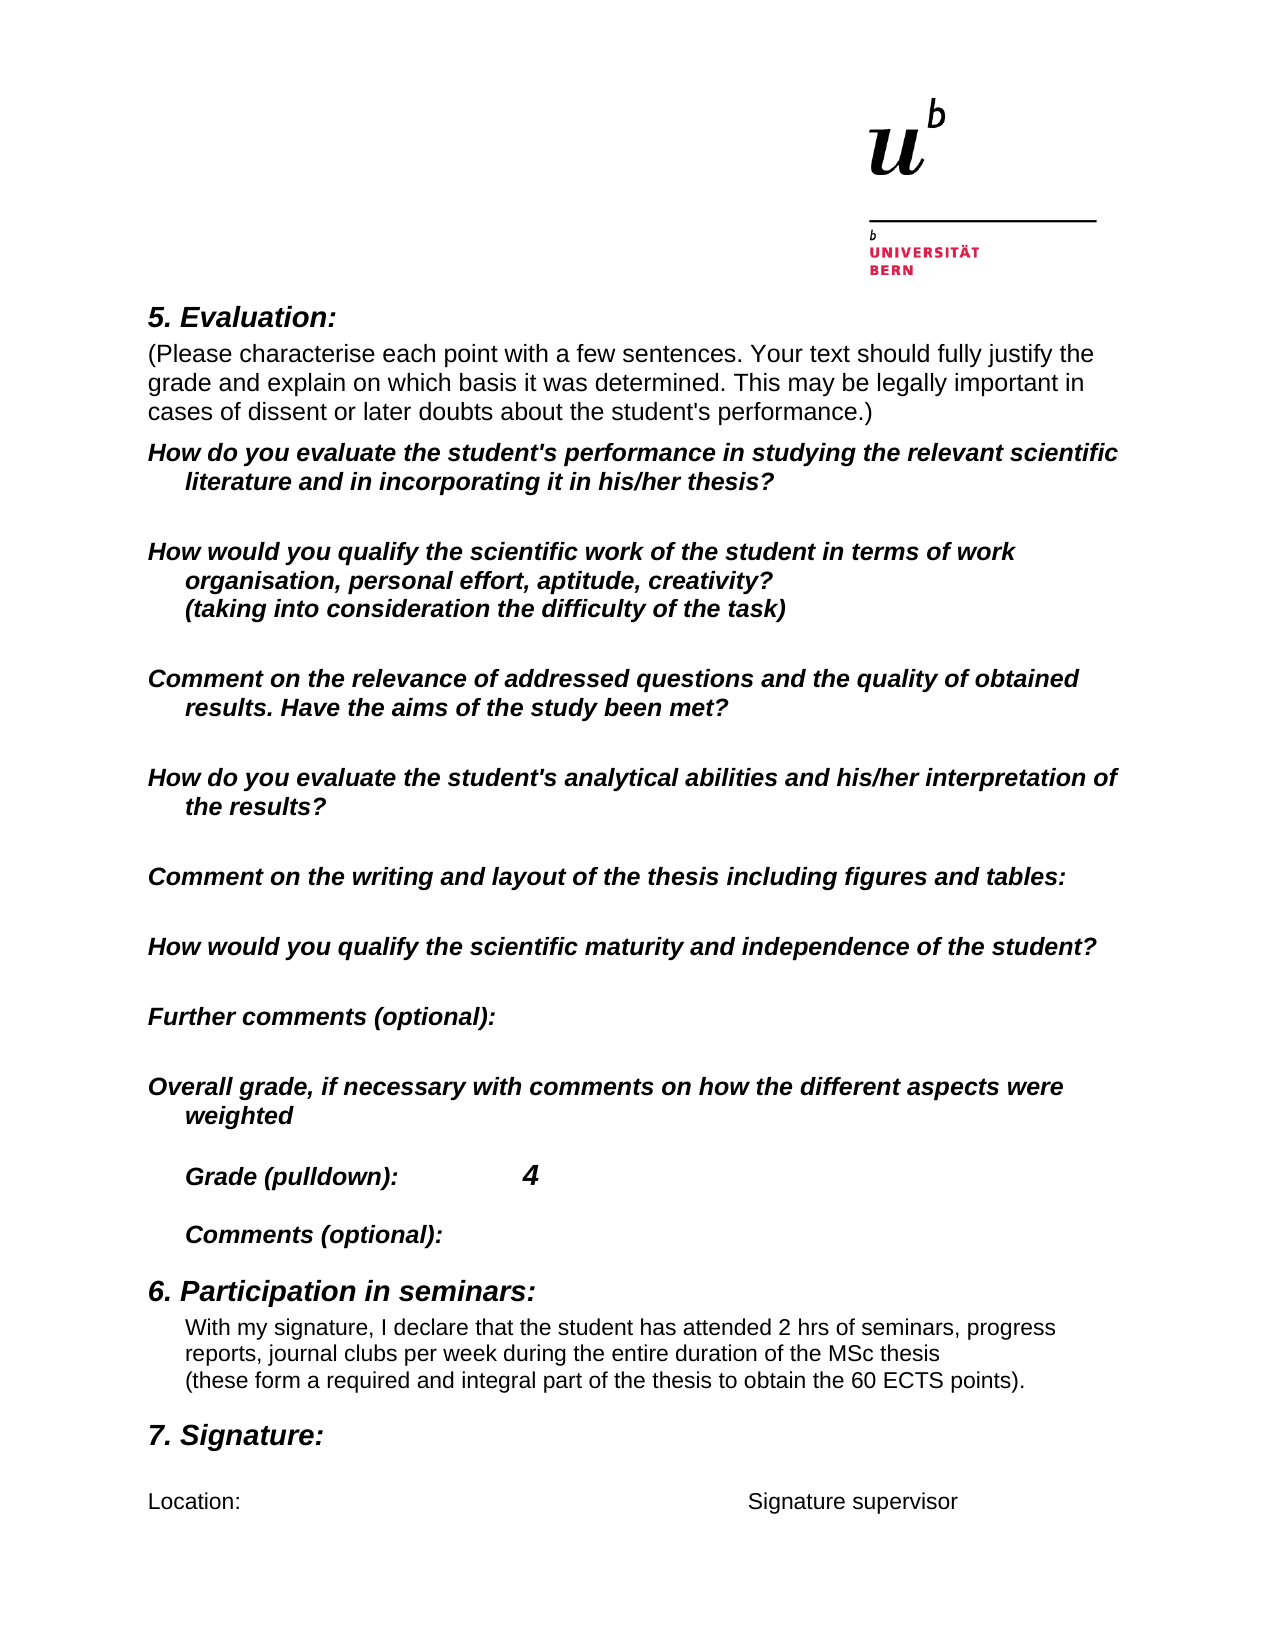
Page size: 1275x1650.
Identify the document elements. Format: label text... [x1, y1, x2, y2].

picture [869, 98, 1097, 275]
text Location: Signature supervisor [148, 1488, 1127, 1514]
text Overall grade, if necessary with comments on how the different aspects were weighted Grade (pulldown): Comments (optional): [148, 1072, 1127, 1249]
text Comment on the relevance of addressed questions and the quality of obtained results. Have the aims of the study been met? [148, 664, 1127, 751]
text 7. Signature: [148, 1418, 1127, 1452]
text How do you evaluate the student's analytical abilities and his/her interpretation of the results? [148, 763, 1127, 849]
text 6. Participation in seminars: [148, 1274, 1127, 1308]
text (Please characterise each point with a few sentences. Your text should fully justify the grade and explain on which basis it was determined. This may be legally important in cases of dissent or later doubts about the student's performance.) [148, 339, 1127, 426]
text 5. Evaluation: [148, 299, 1127, 333]
text How do you evaluate the student's performance in studying the relevant scientific literature and in incorporating it in his/her thesis? [148, 438, 1127, 524]
text Comment on the writing and layout of the thesis including figures and tables: [148, 862, 1127, 919]
text How would you qualify the scientific maturity and independence of the student? [148, 932, 1127, 989]
text With my signature, I declare that the student has attended 2 hrs of seminars, progress reports, journal clubs per week during the entire duration of the MSc thesis (these form a required and integral part of the thesis to obtain the 60 ECTS points). [185, 1314, 1107, 1393]
text How would you qualify the scientific work of the student in terms of work organisation, personal effort, aptitude, creativity? (taking into consideration the difficulty of the task) [148, 537, 1127, 652]
text Further comments (optional): [148, 1002, 1127, 1059]
